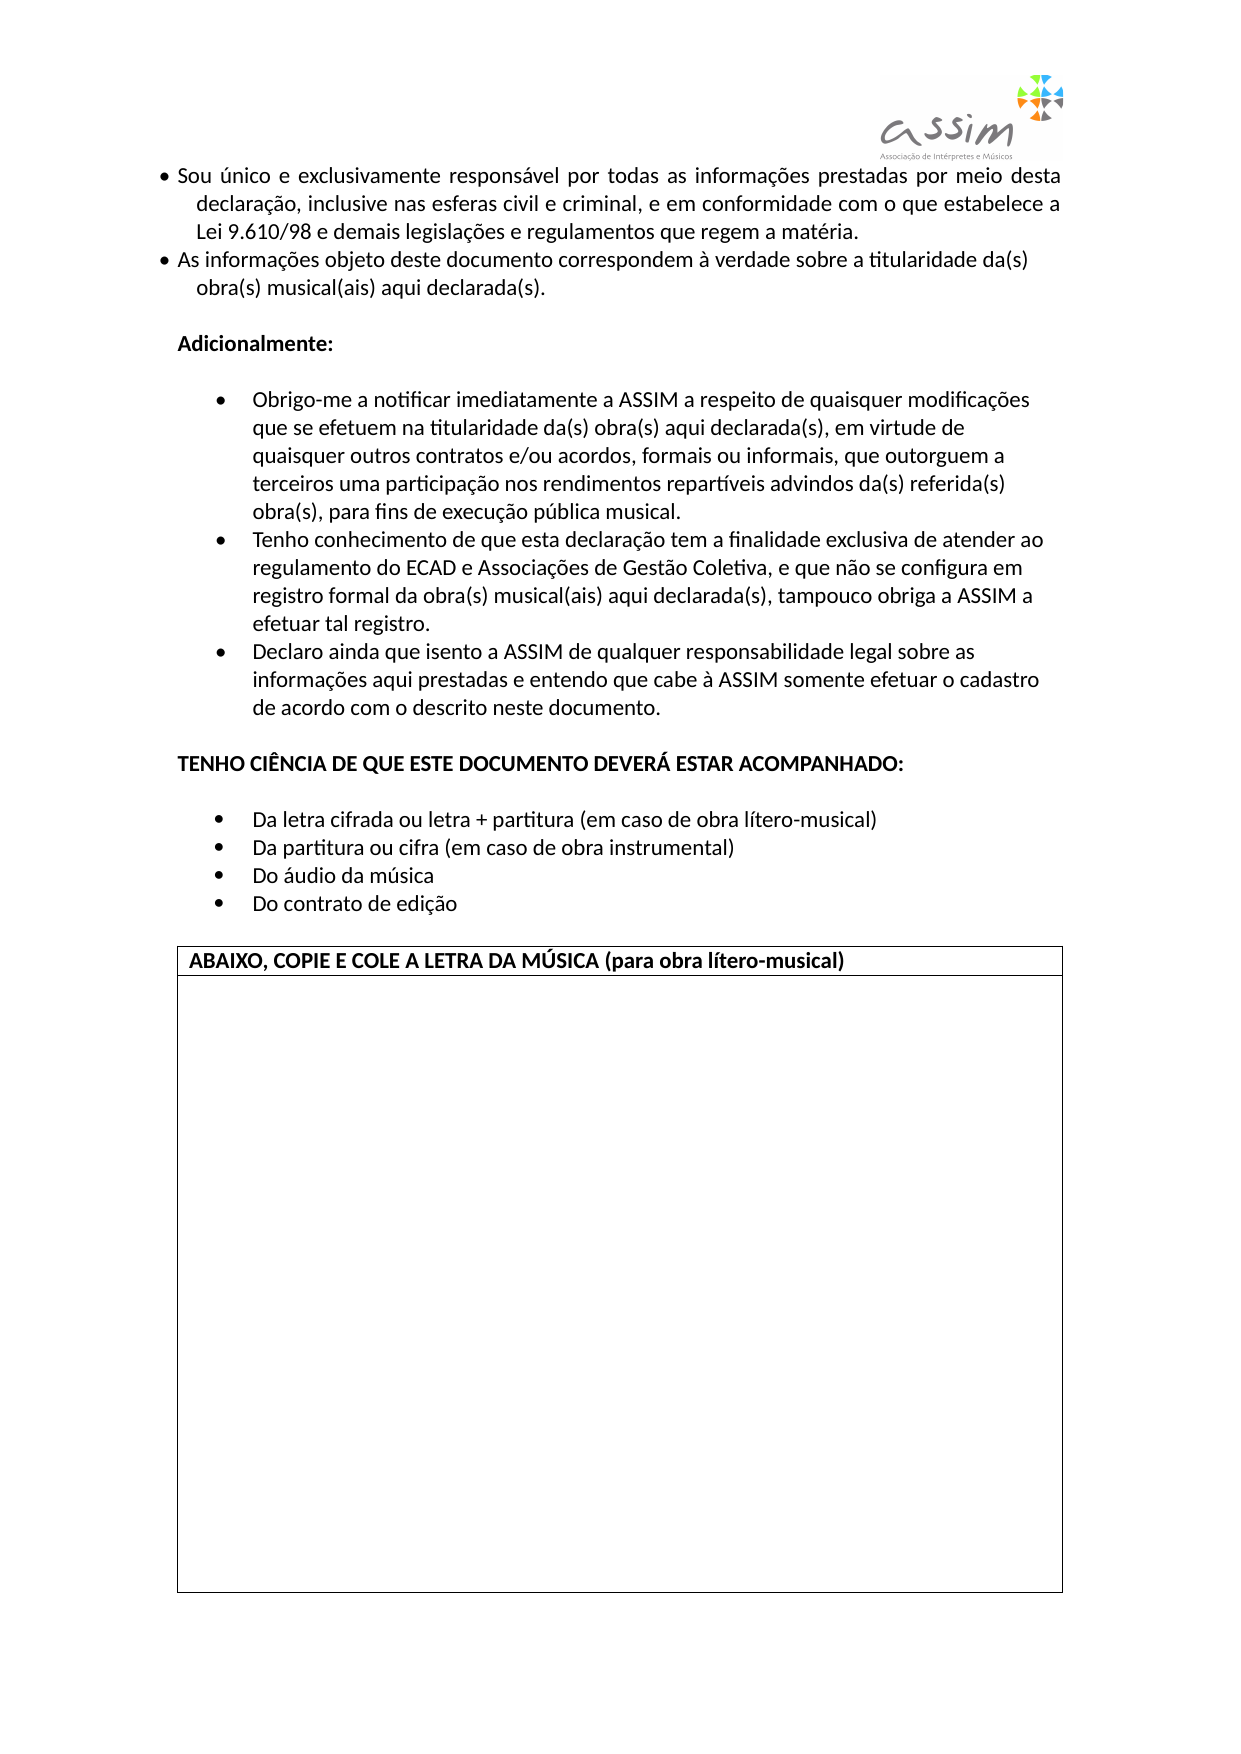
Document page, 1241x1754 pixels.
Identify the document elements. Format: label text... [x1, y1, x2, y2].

text Adicionalmente: [177, 329, 1063, 357]
list As informações objeto deste documento correspondem à verdade sobre a titularidade da(s) obra(s) musical(ais) aqui declarada(s). [158, 245, 1063, 301]
list Da partitura ou cifra (em caso de obra instrumental) [215, 833, 1063, 861]
list Da letra cifrada ou letra + partitura (em caso de obra lítero-musical) [215, 805, 1063, 833]
picture [880, 75, 1064, 161]
list Obrigo-me a notificar imediatamente a ASSIM a respeito de quaisquer modificações que se efetuem na titularidade da(s) obra(s) aqui declarada(s), em virtude de quaisquer outros contratos e/ou acordos, formais ou informais, que outorguem a terceiros uma participação nos rendimentos repartíveis advindos da(s) referida(s) obra(s), para fins de execução pública musical. [215, 385, 1063, 525]
list Declaro ainda que isento a ASSIM de qualquer responsabilidade legal sobre as informações aqui prestadas e entendo que cabe à ASSIM somente efetuar o cadastro de acordo com o descrito neste documento. [215, 637, 1063, 721]
list Do áudio da música [215, 861, 1063, 889]
list Tenho conhecimento de que esta declaração tem a finalidade exclusiva de atender ao regulamento do ECAD e Associações de Gestão Coletiva, e que não se configura em registro formal da obra(s) musical(ais) aqui declarada(s), tampouco obriga a ASSIM a efetuar tal registro. [215, 525, 1063, 637]
list Sou único e exclusivamente responsável por todas as informações prestadas por meio desta declaração, inclusive nas esferas civil e criminal, e em conformidade com o que estabelece a Lei 9.610/98 e demais legislações e regulamentos que regem a matéria. [158, 161, 1063, 245]
table_cell [178, 976, 1062, 1592]
text TENHO CIÊNCIA DE QUE ESTE DOCUMENTO DEVERÁ ESTAR ACOMPANHADO: [177, 749, 1063, 777]
table_header ABAIXO, COPIE E COLE A LETRA DA MÚSICA (para obra lítero-musical) [178, 947, 1062, 974]
list Do contrato de edição [215, 889, 1063, 917]
